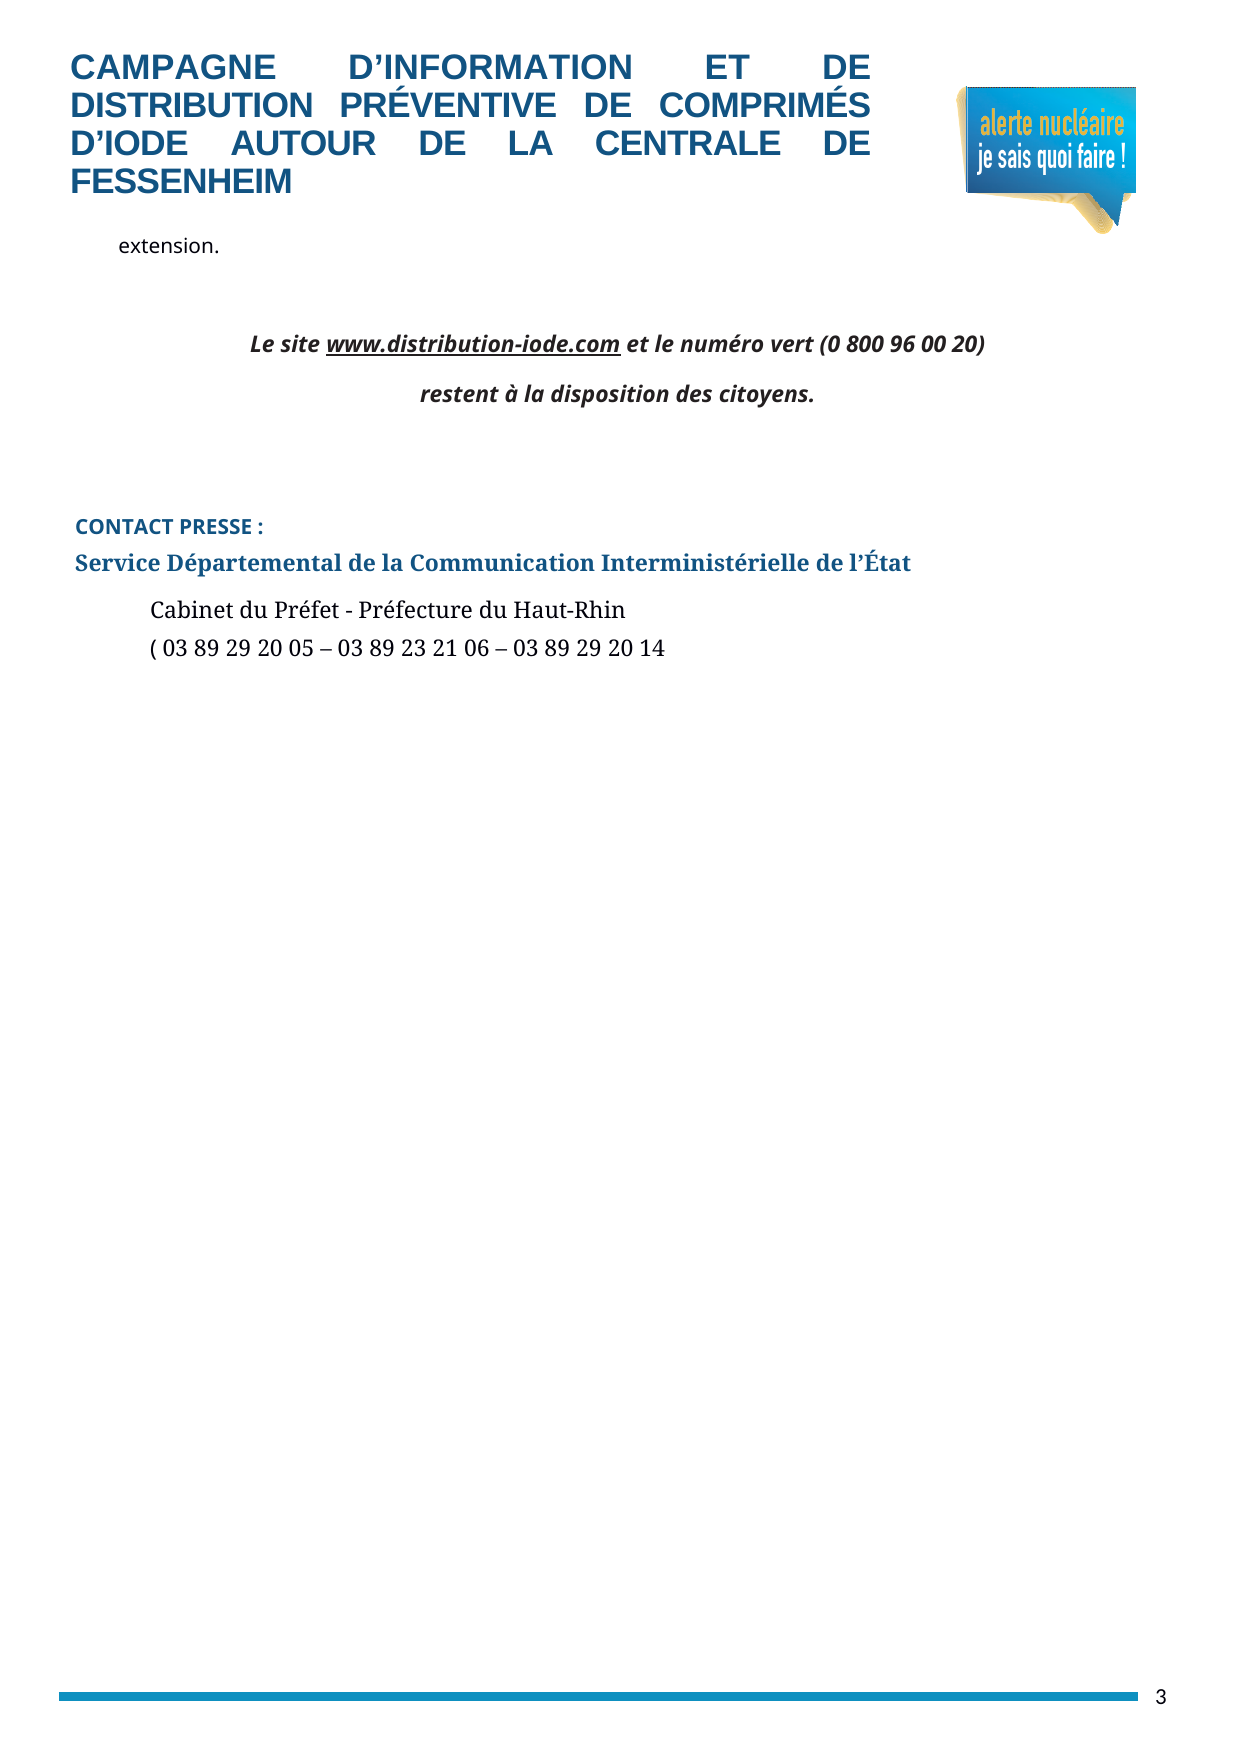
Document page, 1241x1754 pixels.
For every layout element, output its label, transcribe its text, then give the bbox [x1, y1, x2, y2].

picture [1090, 117, 1098, 135]
text Le site www.distribution-iode.com et le numéro vert (0 800 96 00 20) [100, 328, 1134, 359]
picture [1052, 117, 1059, 135]
picture [1080, 117, 1087, 135]
picture [1100, 150, 1105, 167]
picture [1064, 117, 1071, 135]
picture [968, 86, 1136, 108]
picture [1116, 117, 1123, 135]
text restent à la disposition des citoyens. [100, 378, 1134, 409]
text Cabinet du Préfet - Préfecture du Haut-Rhin ( 03 89 29 20 05 – 03 89 23 21 06 – 03 89 29 20 14 [100, 594, 1240, 663]
picture [1108, 117, 1113, 135]
text CONTACT PRESSE : Service Départemental de la Communication Interministérielle de l’État [0, 512, 1134, 578]
picture [1107, 151, 1114, 167]
picture [956, 86, 1136, 231]
picture [1041, 117, 1048, 135]
